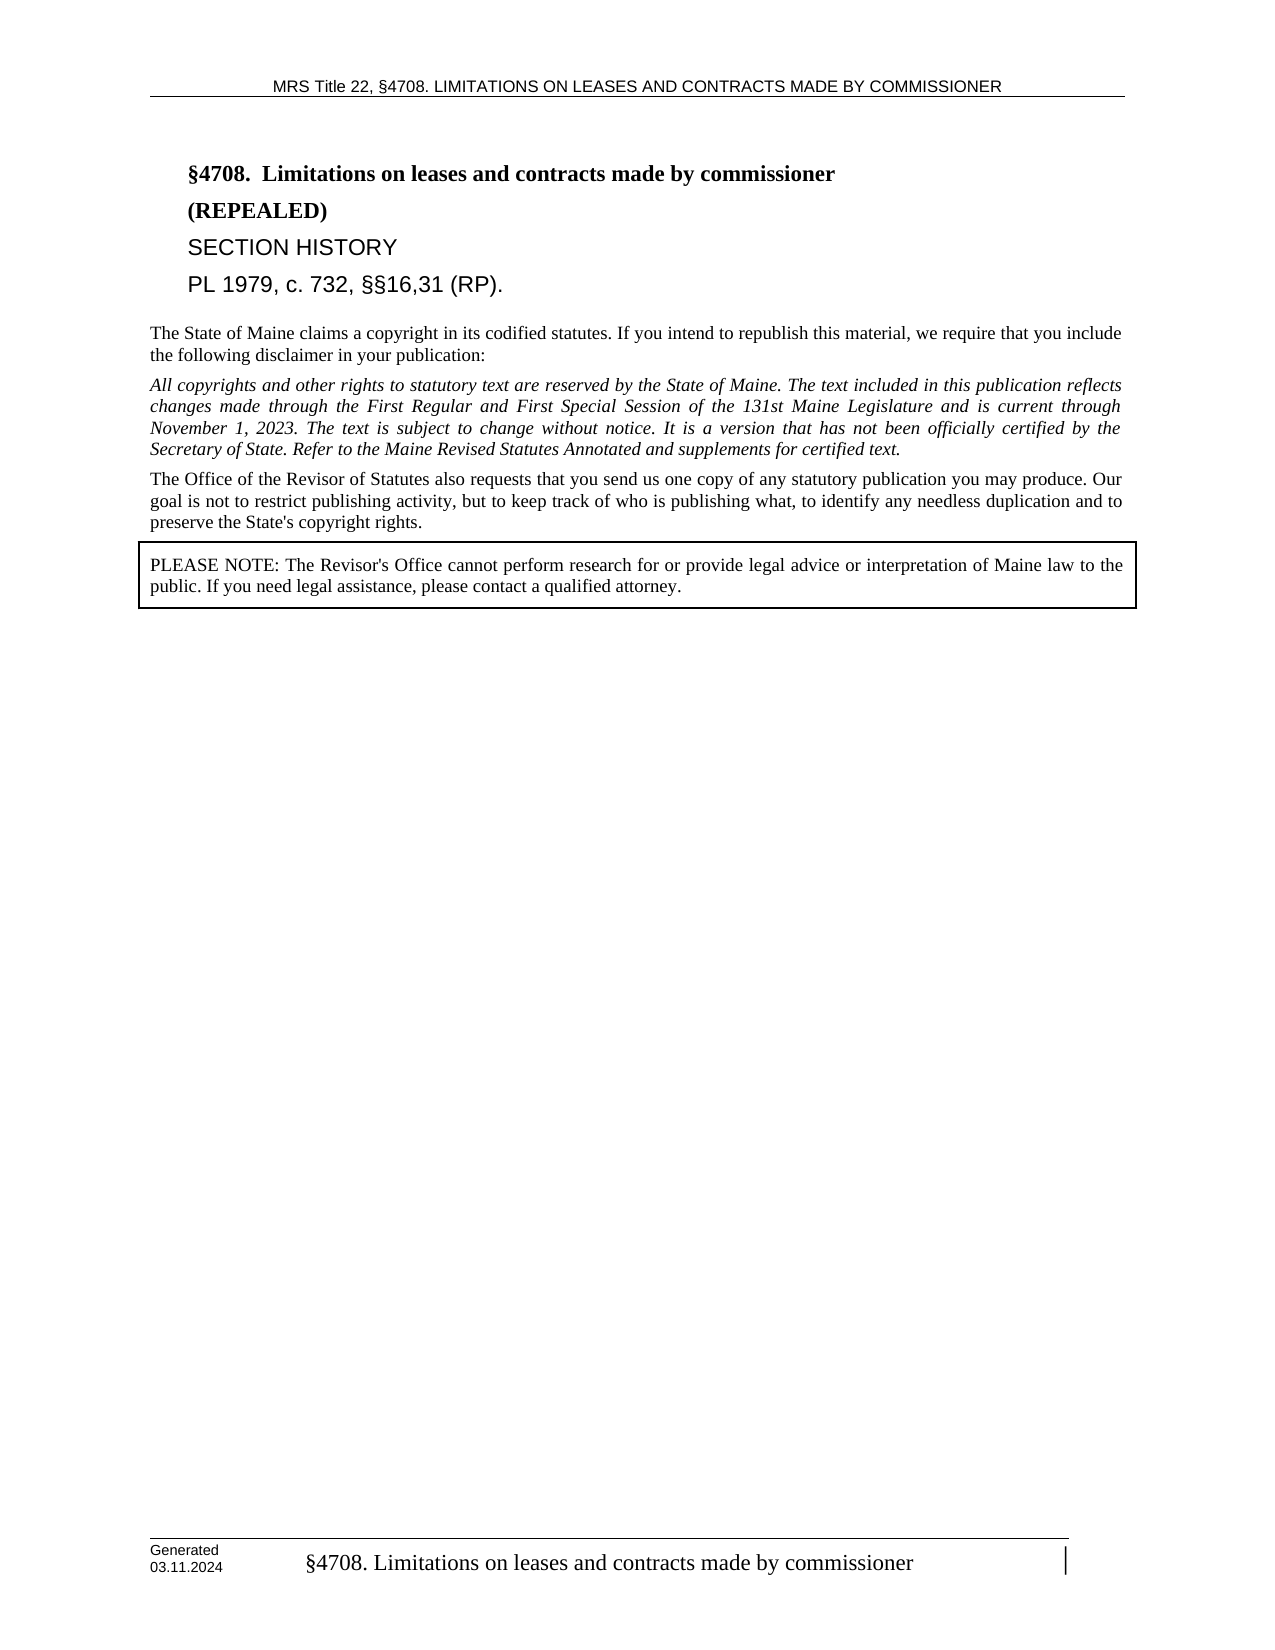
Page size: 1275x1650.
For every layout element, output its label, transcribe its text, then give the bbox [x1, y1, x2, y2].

text All copyrights and other rights to statutory text are reserved by the State of Maine. The text included in this publication reflects changes made through the First Regular and First Special Session of the 131st Maine Legislature and is current through November 1, 2023 . The text is subject to change without notice. It is a version that has not been officially certified by the Secretary of State. Refer to the Maine Revised Statutes Annotated and supplements for certified text. [150, 373, 1125, 460]
text The Office of the Revisor of Statutes also requests that you send us one copy of any statutory publication you may produce. Our goal is not to restrict publishing activity, but to keep track of who is publishing what, to identify any needless duplication and to preserve the State's copyright rights. [150, 468, 1125, 533]
text §4708. Limitations on leases and contracts made by commissioner [187, 160, 1125, 187]
text PLEASE NOTE: The Revisor's Office cannot perform research for or provide legal advice or interpretation of Maine law to the public. If you need legal assistance, please contact a qualified attorney. [140, 543, 1135, 607]
text The State of Maine claims a copyright in its codified statutes. If you intend to republish this material, we require that you include the following disclaimer in your publication: [150, 322, 1125, 365]
text SECTION HISTORY [187, 234, 1125, 260]
text (REPEALED) [187, 197, 1125, 223]
text PL 1979, c. 732, §§16,31 (RP). [187, 271, 1125, 297]
